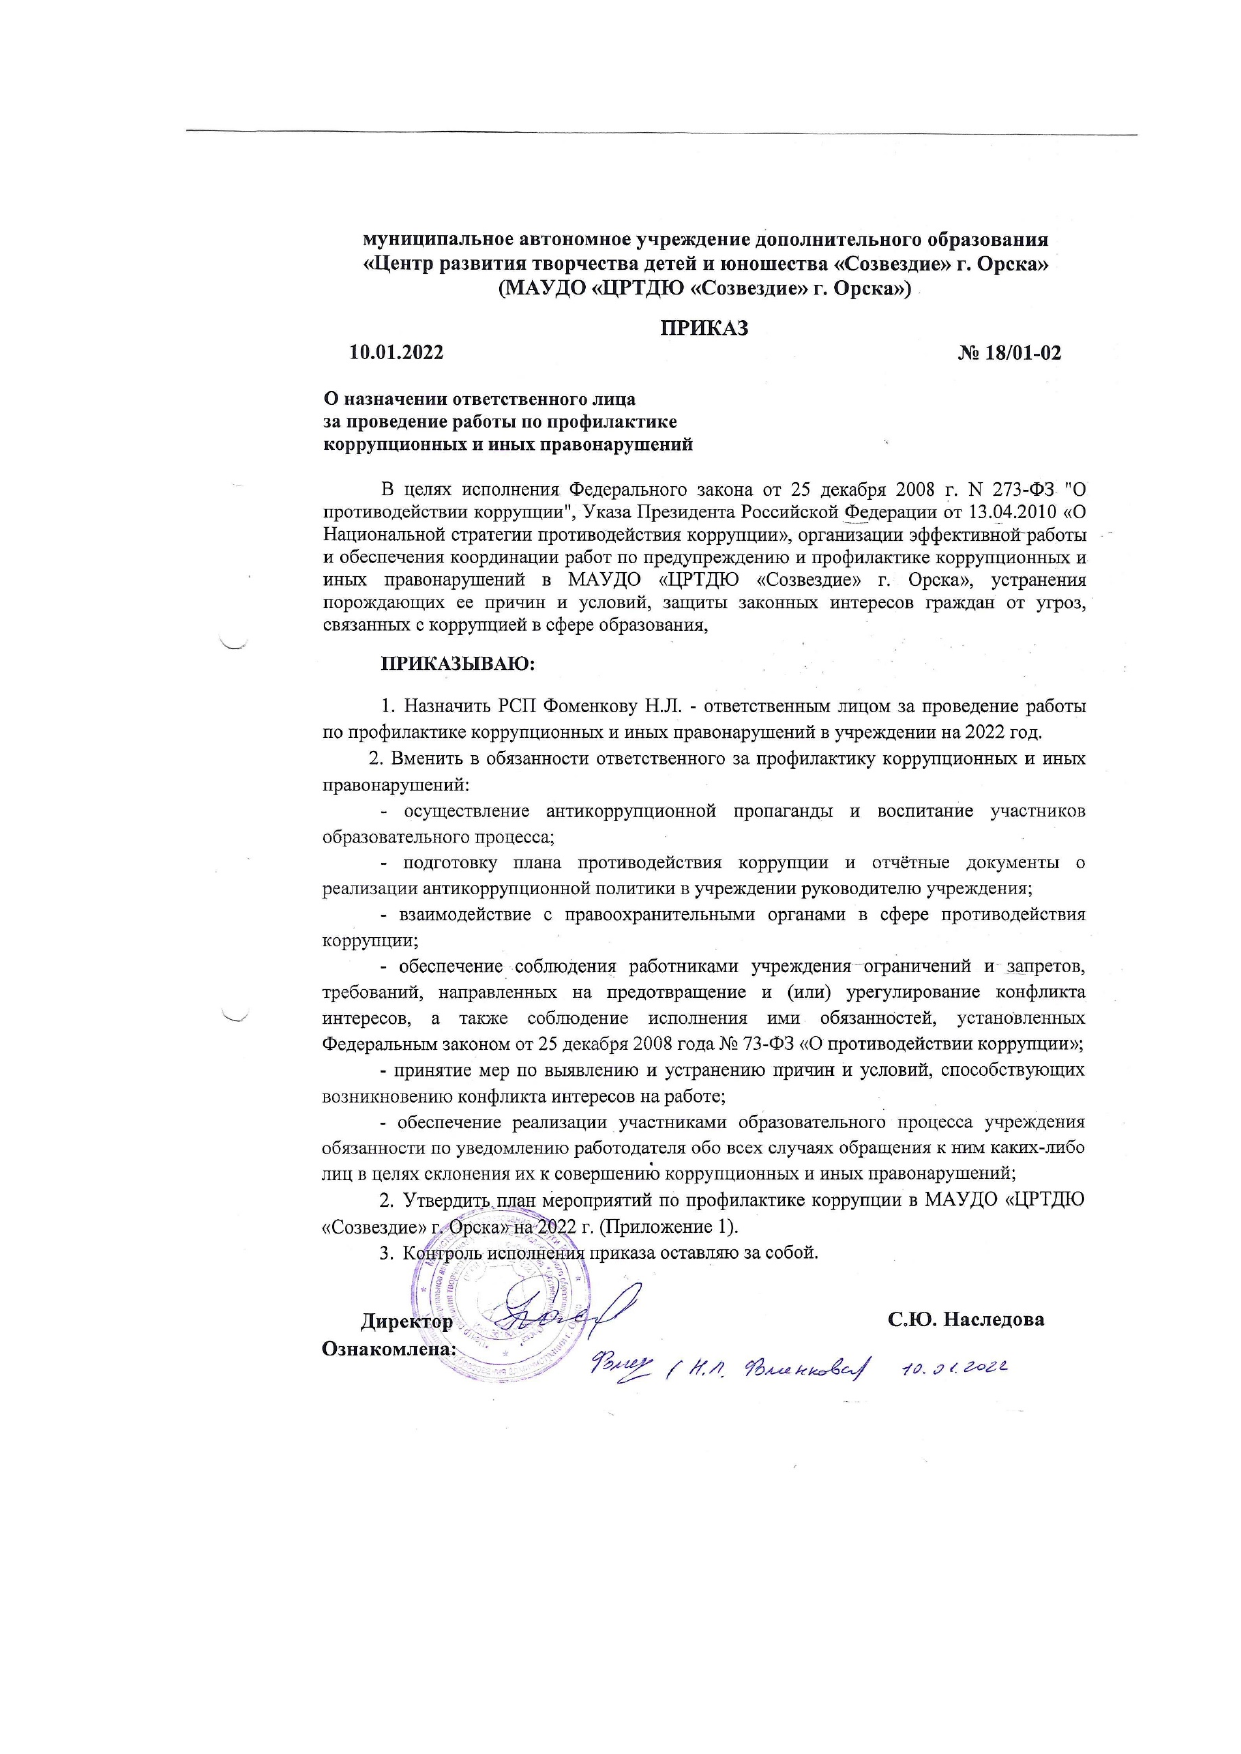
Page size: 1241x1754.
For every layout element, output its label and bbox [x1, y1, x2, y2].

picture [177, 118, 1146, 1489]
